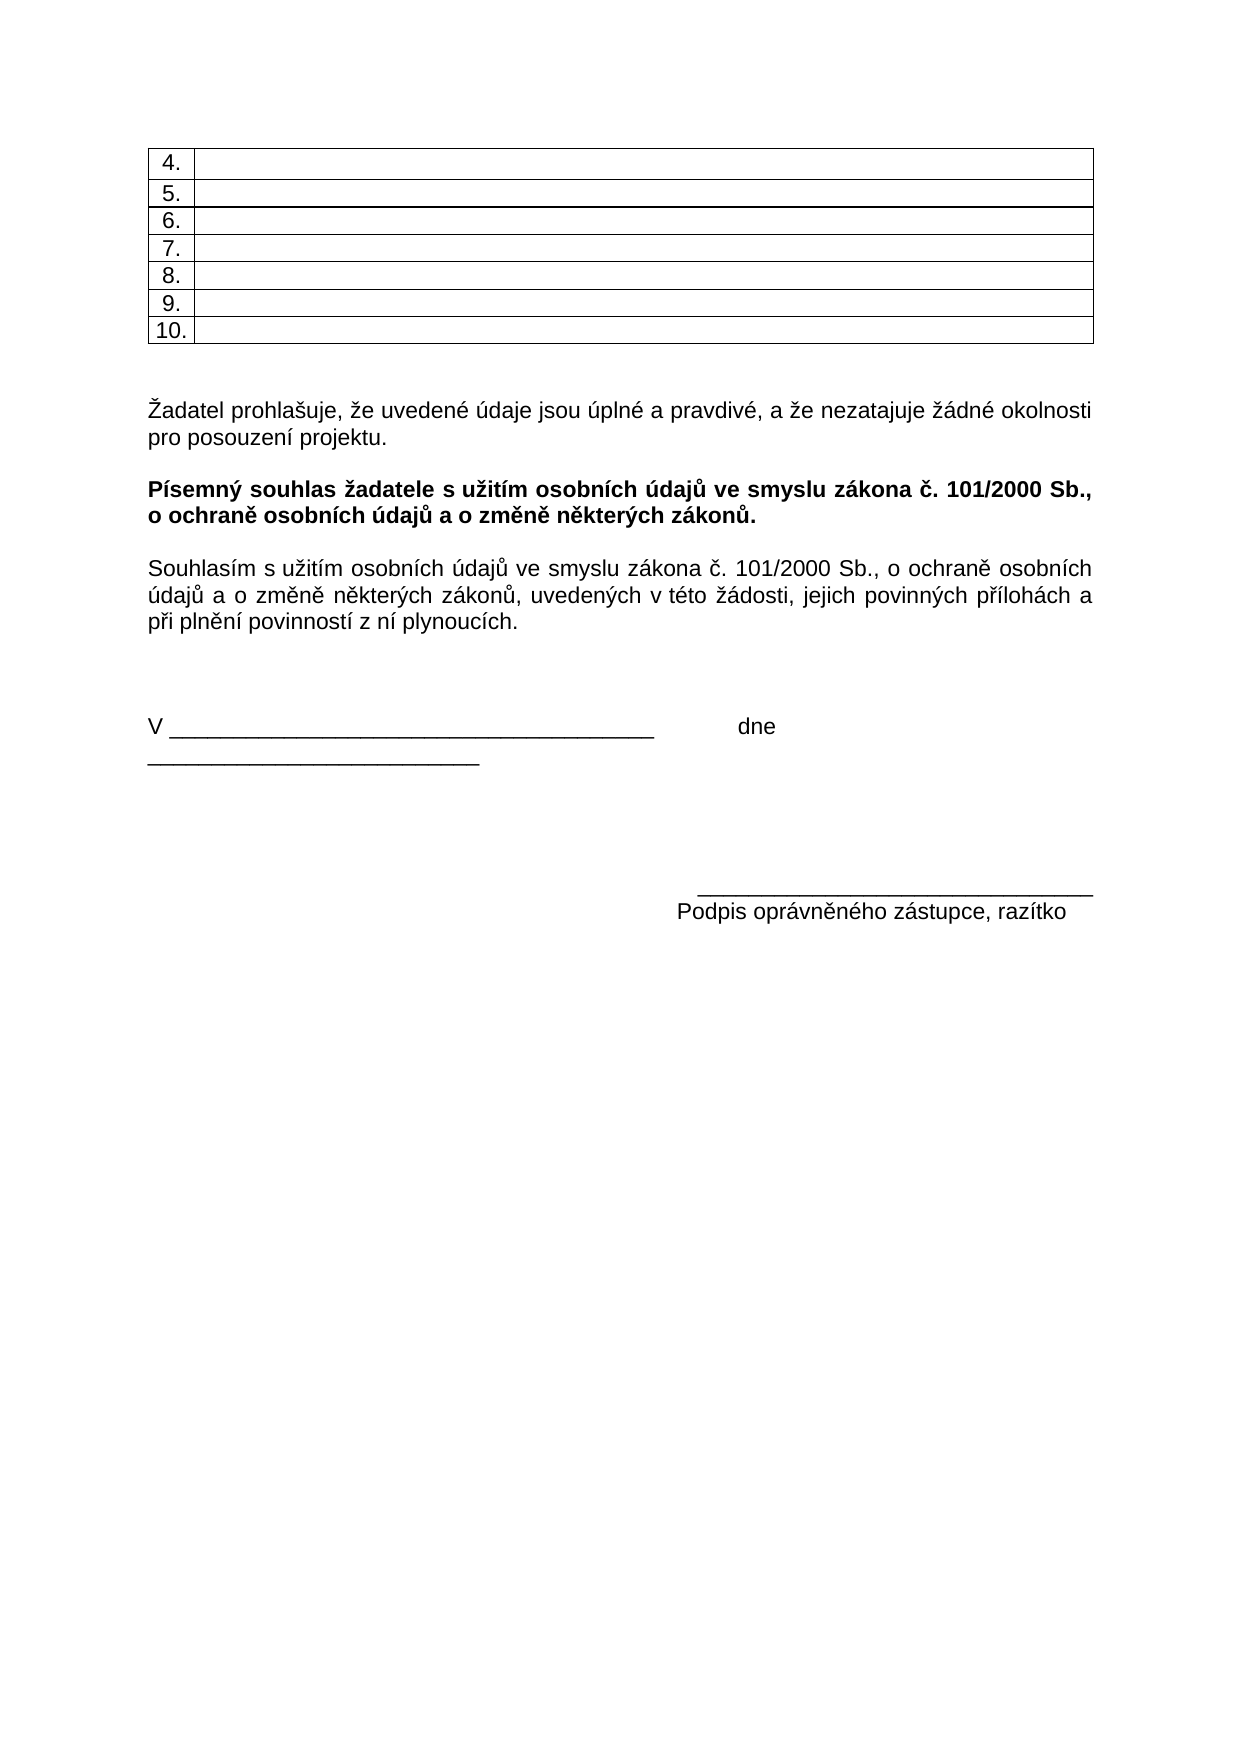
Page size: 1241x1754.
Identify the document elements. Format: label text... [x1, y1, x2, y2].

table_cell [195, 180, 1093, 206]
table_cell 6. [149, 208, 194, 234]
table_cell [195, 262, 1093, 288]
table_cell 7. [149, 235, 194, 261]
text Žadatel prohlašuje, že uvedené údaje jsou úplné a pravdivé, a že nezatajuje žádné okolnosti pro posouzení projektu. [148, 397, 1093, 450]
text Podpis oprávněného zástupce, razítko [148, 898, 1093, 924]
table_cell 5. [149, 180, 194, 206]
table_cell 10. [149, 317, 194, 343]
table_cell [195, 149, 1093, 179]
table_cell 9. [149, 290, 194, 316]
table_cell [195, 317, 1093, 343]
table_cell [195, 235, 1093, 261]
table_cell [195, 290, 1093, 316]
table_cell [195, 208, 1093, 234]
text Souhlasím s užitím osobních údajů ve smyslu zákona č. 101/2000 Sb., o ochraně osobních údajů a o změně některých zákonů, uvedených v této žádosti, jejich povinných přílohách a při plnění povinností z ní plynoucích. [148, 555, 1093, 634]
text V ______________________________________ dne __________________________ [148, 713, 1093, 766]
text _______________________________ [148, 871, 1093, 898]
text Písemný souhlas žadatele s užitím osobních údajů ve smyslu zákona č. 101/2000 Sb., o ochraně osobních údajů a o změně některých zákonů. [148, 476, 1093, 529]
table_cell 4. [149, 149, 194, 179]
table_cell 8. [149, 262, 194, 288]
